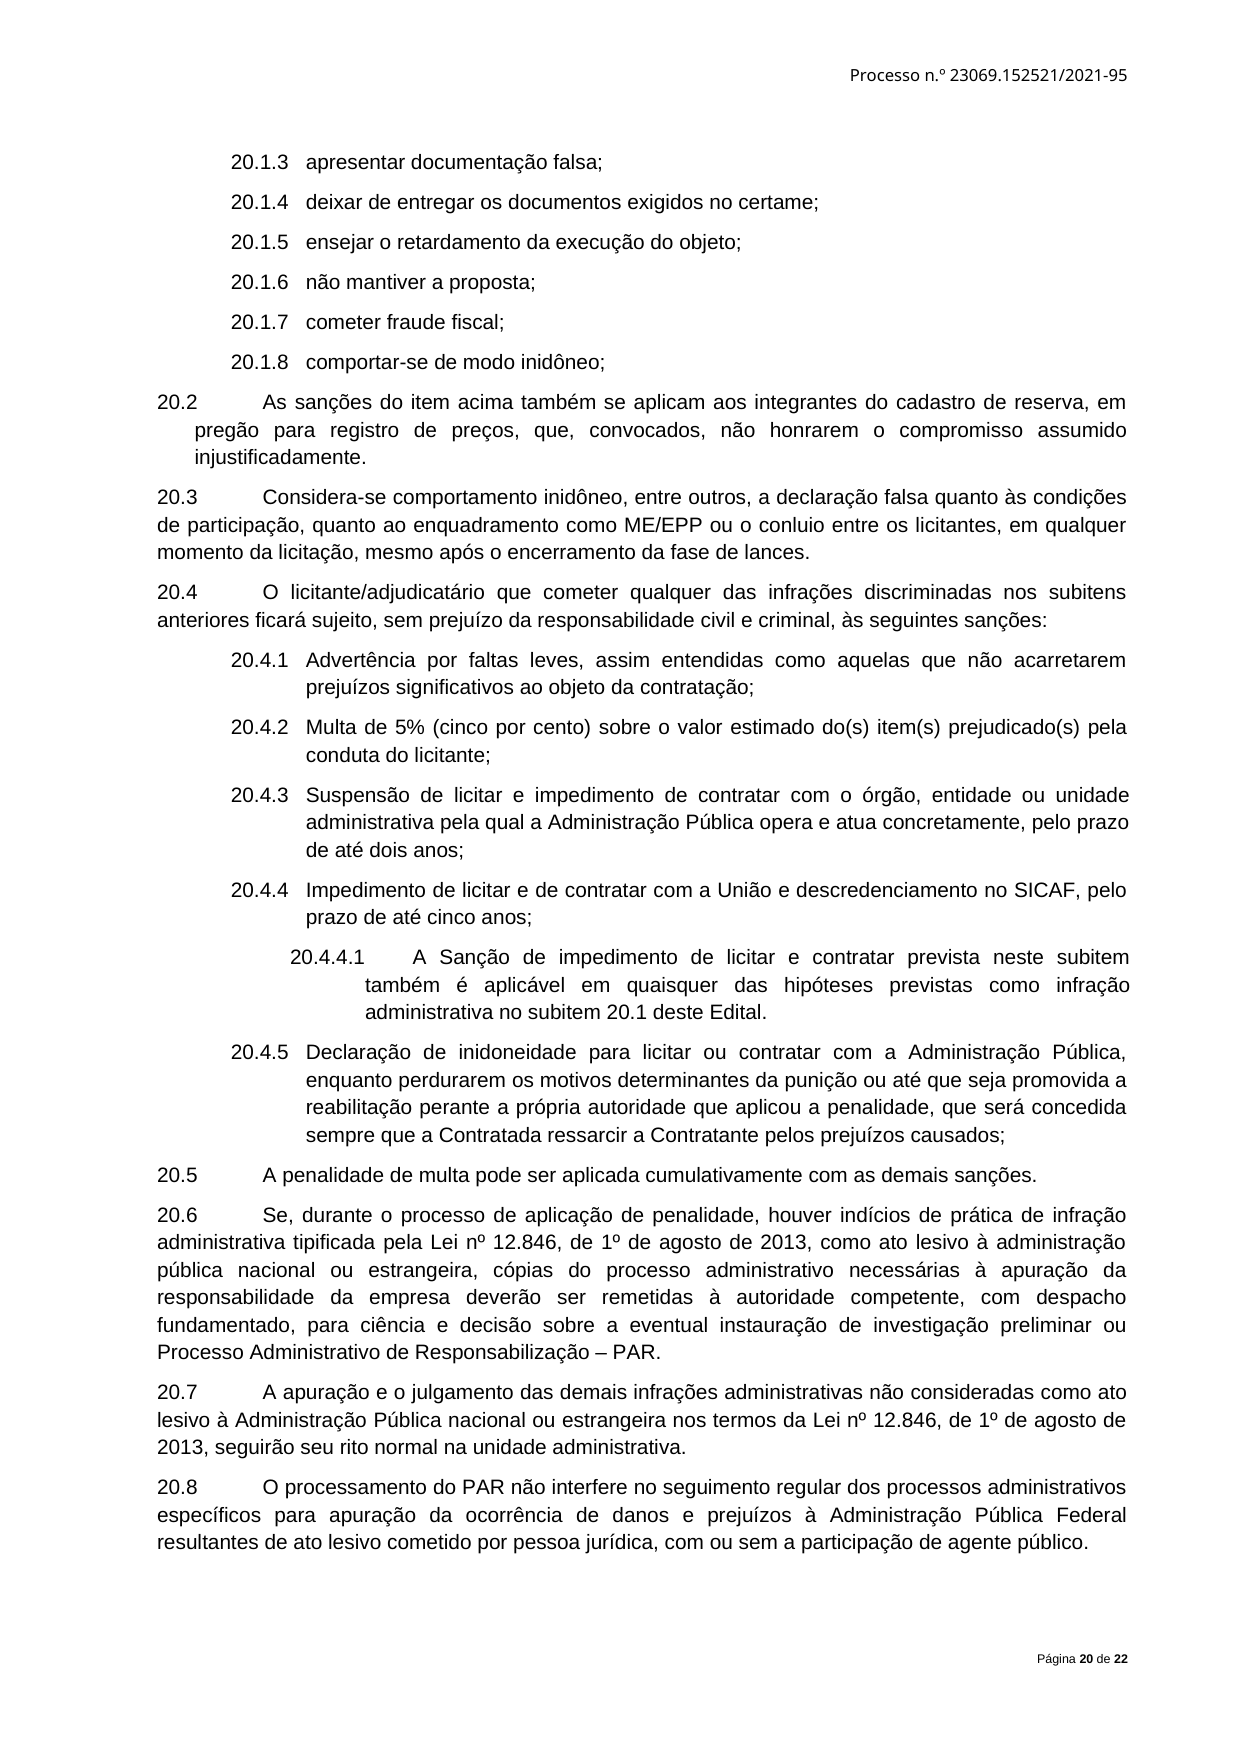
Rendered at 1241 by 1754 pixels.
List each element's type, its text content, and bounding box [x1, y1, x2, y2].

list O licitante/adjudicatário que cometer qualquer das infrações discriminadas nos subitens anteriores ficará sujeito, sem prejuízo da responsabilidade civil e criminal, às seguintes sanções: [157, 580, 1128, 631]
list cometer fraude fiscal; [231, 310, 1128, 334]
list apresentar documentação falsa; [231, 150, 1128, 174]
list deixar de entregar os documentos exigidos no certame; [231, 190, 1128, 214]
list Declaração de inidoneidade para licitar ou contratar com a Administração Pública, enquanto perdurarem os motivos determinantes da punição ou até que seja promovida a reabilitação perante a própria autoridade que aplicou a penalidade, que será concedida sempre que a Contratada ressarcir a Contratante pelos prejuízos causados; [231, 1040, 1128, 1146]
list Advertência por faltas leves, assim entendidas como aquelas que não acarretarem prejuízos significativos ao objeto da contratação; [231, 647, 1128, 699]
list A Sanção de impedimento de licitar e contratar prevista neste subitem também é aplicável em quaisquer das hipóteses previstas como infração administrativa no subitem 20.1 deste Edital. [290, 945, 1131, 1024]
list O processamento do PAR não interfere no seguimento regular dos processos administrativos específicos para apuração da ocorrência de danos e prejuízos à Administração Pública Federal resultantes de ato lesivo cometido por pessoa jurídica, com ou sem a participação de agente público. [157, 1475, 1128, 1554]
list Multa de 5% (cinco por cento) sobre o valor estimado do(s) item(s) prejudicado(s) pela conduta do licitante; [231, 715, 1128, 766]
list A apuração e o julgamento das demais infrações administrativas não consideradas como ato lesivo à Administração Pública nacional ou estrangeira nos termos da Lei nº 12.846, de 1º de agosto de 2013, seguirão seu rito normal na unidade administrativa. [157, 1380, 1128, 1459]
list Considera-se comportamento inidôneo, entre outros, a declaração falsa quanto às condições de participação, quanto ao enquadramento como ME/EPP ou o conluio entre os licitantes, em qualquer momento da licitação, mesmo após o encerramento da fase de lances. [157, 485, 1128, 564]
list Se, durante o processo de aplicação de penalidade, houver indícios de prática de infração administrativa tipificada pela Lei nº 12.846, de 1º de agosto de 2013, como ato lesivo à administração pública nacional ou estrangeira, cópias do processo administrativo necessárias à apuração da responsabilidade da empresa deverão ser remetidas à autoridade competente, com despacho fundamentado, para ciência e decisão sobre a eventual instauração de investigação preliminar ou Processo Administrativo de Responsabilização – PAR. [157, 1202, 1128, 1364]
list A penalidade de multa pode ser aplicada cumulativamente com as demais sanções. [157, 1162, 1128, 1186]
list não mantiver a proposta; [231, 270, 1128, 294]
list ensejar o retardamento da execução do objeto; [231, 230, 1128, 254]
list Impedimento de licitar e de contratar com a União e descredenciamento no SICAF, pelo prazo de até cinco anos; [231, 877, 1128, 929]
list Suspensão de licitar e impedimento de contratar com o órgão, entidade ou unidade administrativa pela qual a Administração Pública opera e atua concretamente, pelo prazo de até dois anos; [231, 782, 1131, 861]
list comportar-se de modo inidôneo; [231, 350, 1128, 374]
list As sanções do item acima também se aplicam aos integrantes do cadastro de reserva, em pregão para registro de preços, que, convocados, não honrarem o compromisso assumido injustificadamente. [157, 390, 1128, 469]
